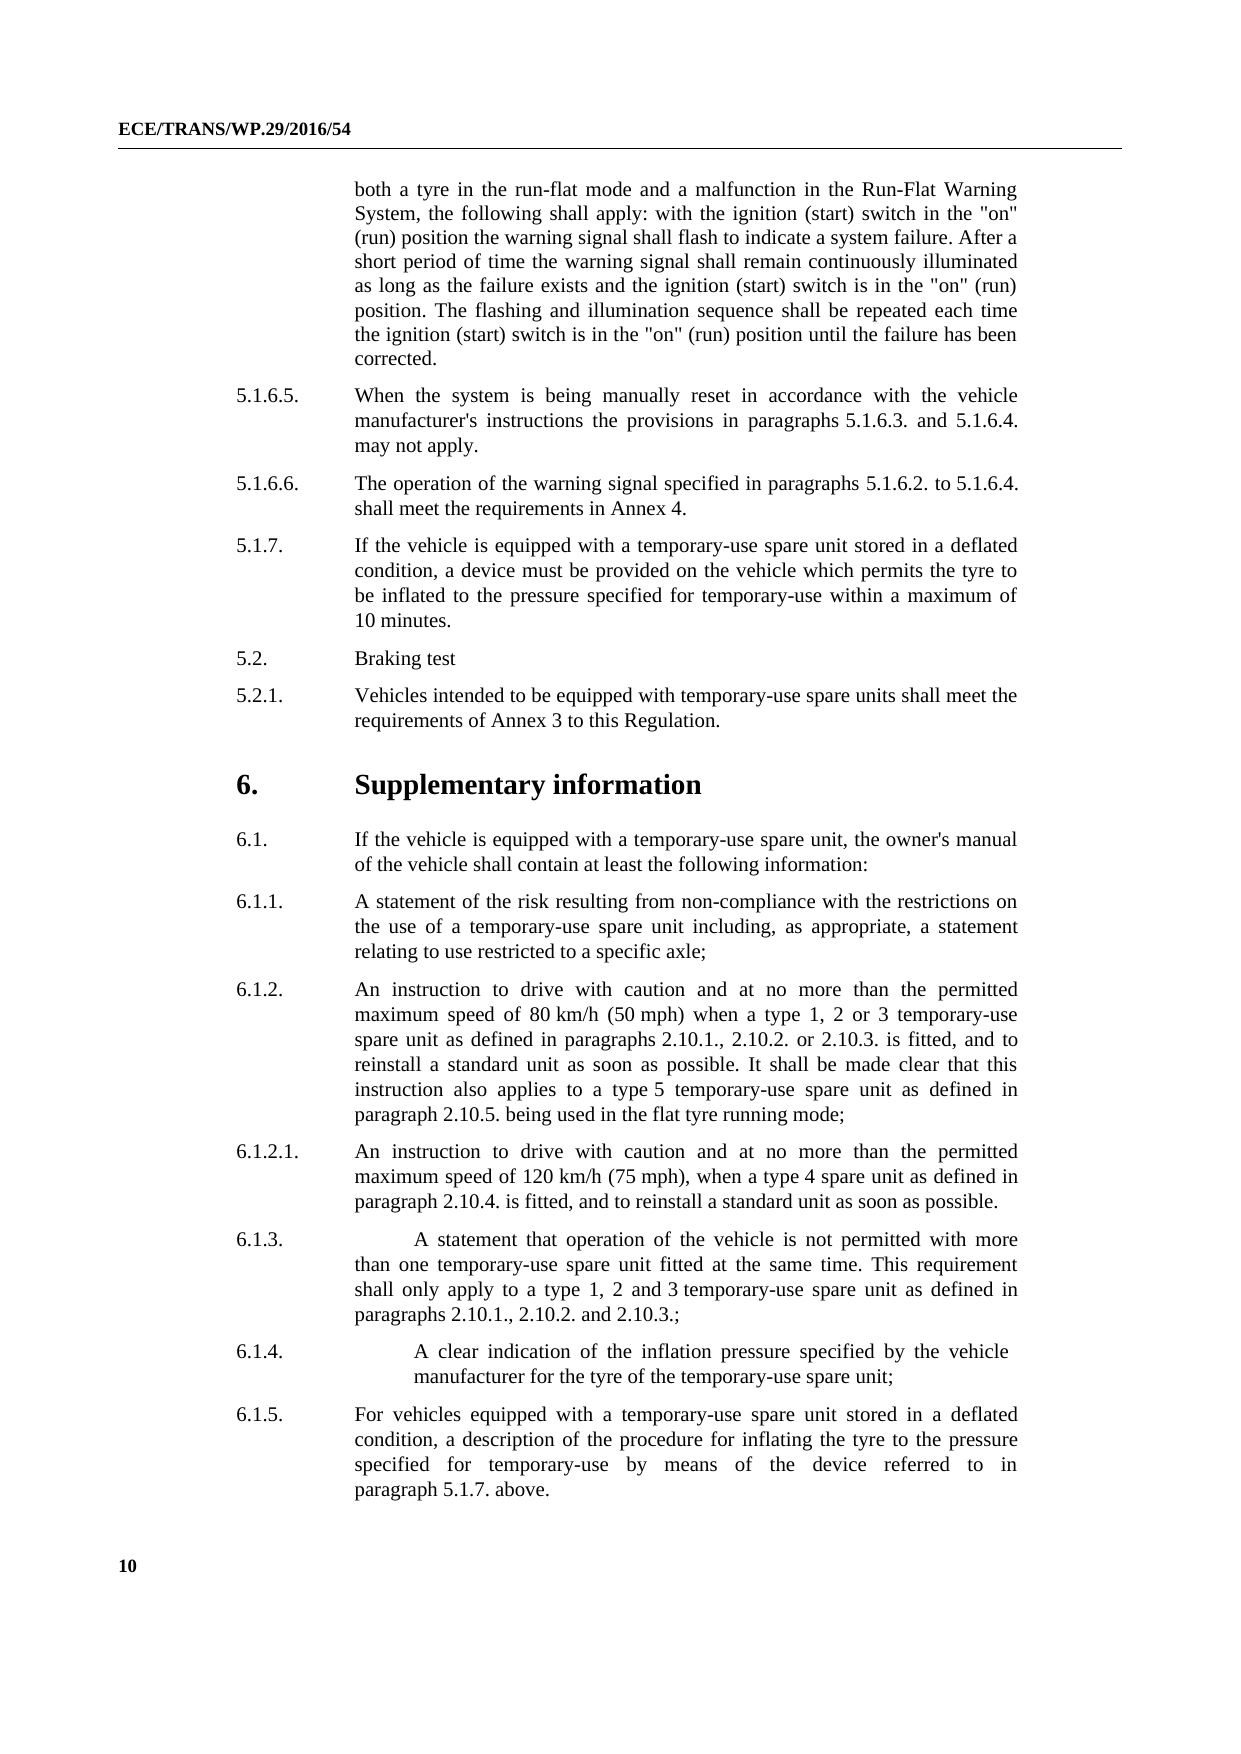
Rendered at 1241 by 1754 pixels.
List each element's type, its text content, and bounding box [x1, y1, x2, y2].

text 5.1.6.6. The operation of the warning signal specified in paragraphs 5.1.6.2. to 5.1.6.4. shall meet the requirements in Annex 4. [236, 470, 1019, 520]
text 6.1.2.1. An instruction to drive with caution and at no more than the permitted maximum speed of 120 km/h (75 mph), when a type 4 spare unit as defined in paragraph 2.10.4. is fitted, and to reinstall a standard unit as soon as possible. [236, 1138, 1019, 1213]
text 6.1.1. A statement of the risk resulting from non-compliance with the restrictions on the use of a temporary-use spare unit including, as appropriate, a statement relating to use restricted to a specific axle; [236, 888, 1019, 963]
text 5.2.1. Vehicles intended to be equipped with temporary-use spare units shall meet the requirements of Annex 3 to this Regulation. [236, 682, 1019, 732]
text 6.1.2. An instruction to drive with caution and at no more than the permitted maximum speed of 80 km/h (50 mph) when a type 1, 2 or 3 temporary-use spare unit as defined in paragraphs 2.10.1., 2.10.2. or 2.10.3. is fitted, and to reinstall a standard unit as soon as possible. It shall be made clear that this instruction also applies to a type 5 temporary-use spare unit as defined in paragraph 2.10.5. being used in the flat tyre running mode; [236, 976, 1019, 1126]
text 6.1.4. A clear indication of the inflation pressure specified by the vehicle manufacturer for the tyre of the temporary-use spare unit; [236, 1338, 1019, 1388]
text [236, 177, 1019, 370]
text 5.2. Braking test [236, 645, 1019, 670]
text 6.1.3. A statement that operation of the vehicle is not permitted with more than one temporary-use spare unit fitted at the same time. This requirement shall only apply to a type 1, 2 and 3 temporary-use spare unit as defined in paragraphs 2.10.1., 2.10.2. and 2.10.3.; [236, 1226, 1019, 1326]
text 5.1.7. If the vehicle is equipped with a temporary-use spare unit stored in a deflated condition, a device must be provided on the vehicle which permits the tyre to be inflated to the pressure specified for temporary-use within a maximum of 10 minutes. [236, 532, 1019, 632]
text 6.1. If the vehicle is equipped with a temporary-use spare unit, the owner's manual of the vehicle shall contain at least the following information: [236, 826, 1019, 876]
text 6. Supplementary information [118, 770, 1019, 801]
text 6.1.5. For vehicles equipped with a temporary-use spare unit stored in a deflated condition, a description of the procedure for inflating the tyre to the pressure specified for temporary-use by means of the device referred to in paragraph 5.1.7. above. [236, 1401, 1019, 1501]
text 5.1.6.5. When the system is being manually reset in accordance with the vehicle manufacturer's instructions the provisions in paragraphs 5.1.6.3. and 5.1.6.4. may not apply. [236, 382, 1019, 457]
